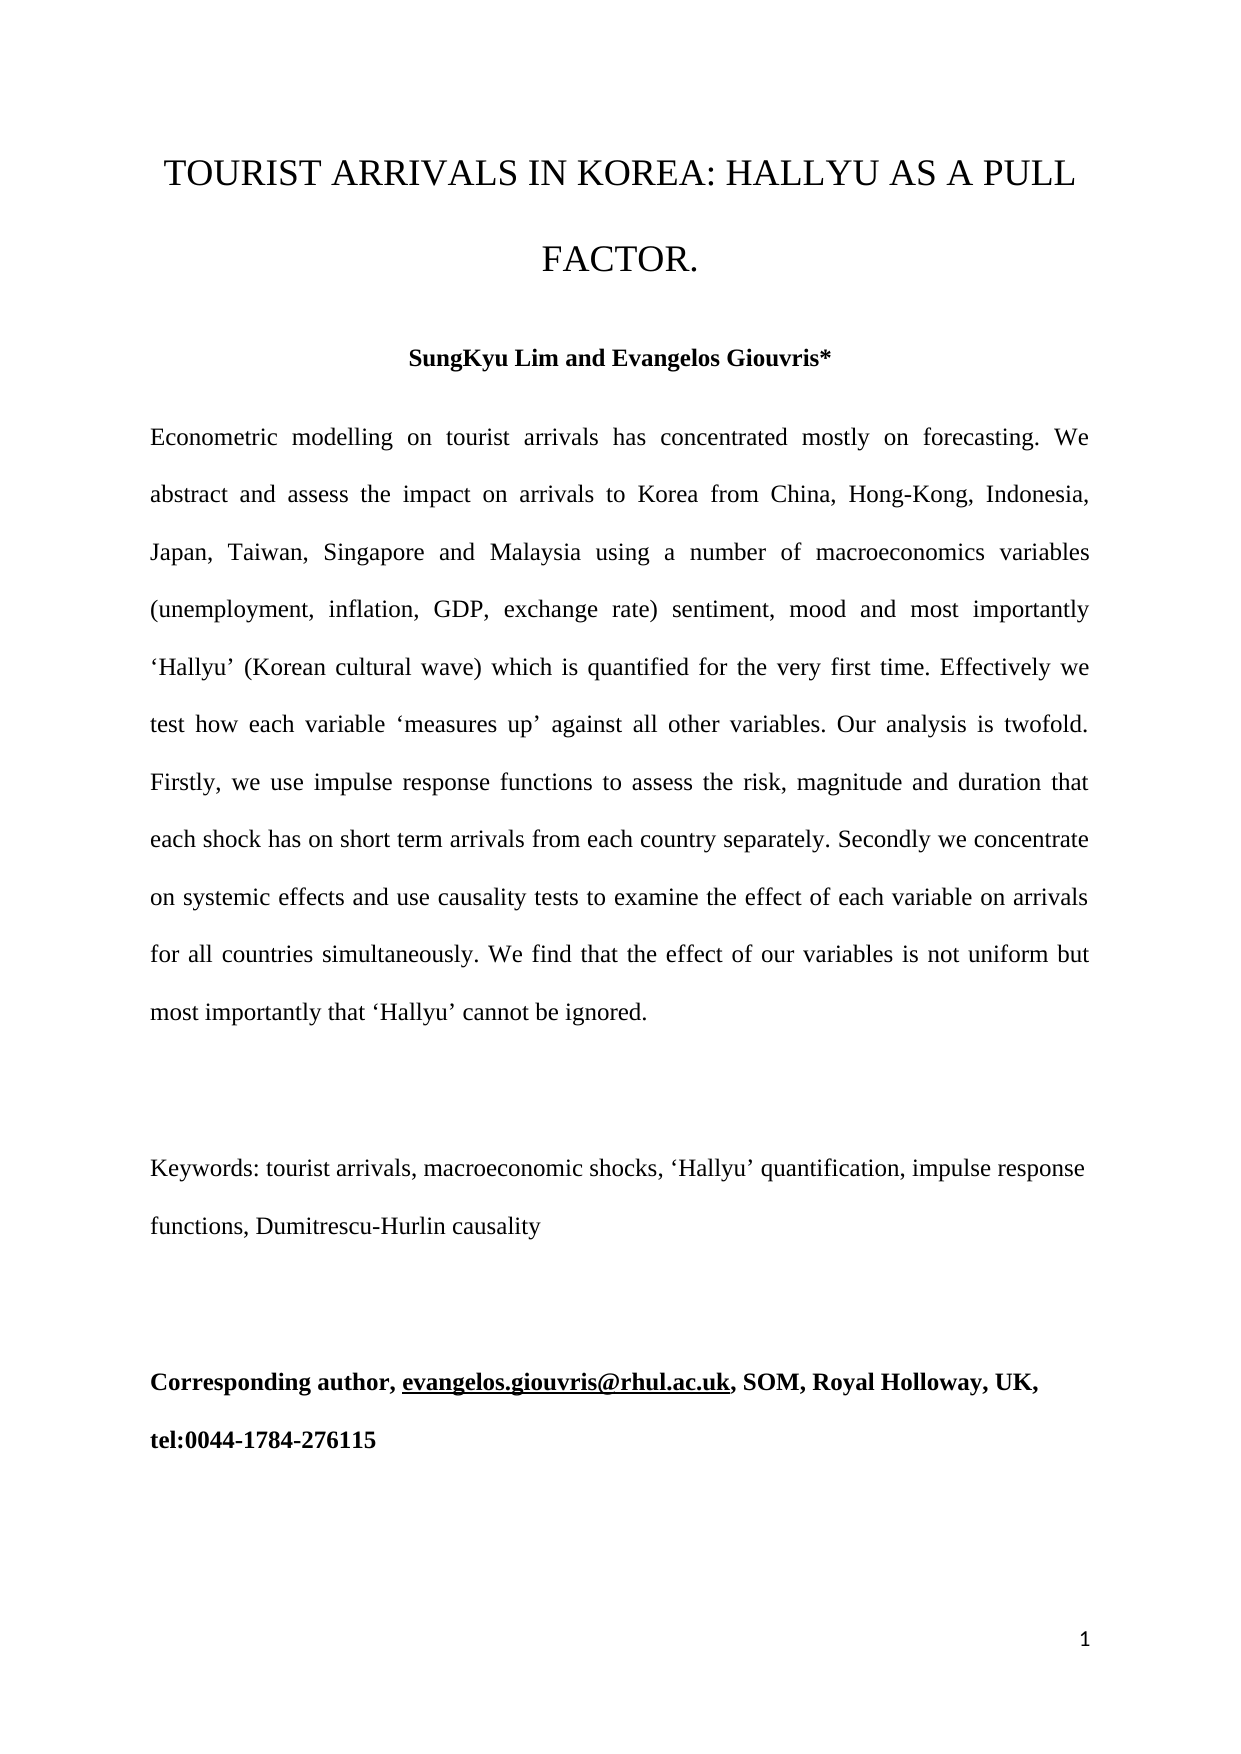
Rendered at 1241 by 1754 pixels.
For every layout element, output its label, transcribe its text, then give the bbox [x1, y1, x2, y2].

text SungKyu Lim and Evangelos Giouvris* [150, 343, 1090, 372]
text Econometric modelling on tourist arrivals has concentrated mostly on forecasting. We abstract and assess the impact on arrivals to Korea from China, Hong-Kong, Indonesia, Japan, Taiwan, Singapore and Malaysia using a number of macroeconomics variables (unemployment, inflation, GDP, exchange rate) sentiment, mood and most importantly ‘Hallyu’ (Korean cultural wave) which is quantified for the very first time. Effectively we test how each variable ‘measures up’ against all other variables. Our analysis is twofold. Firstly, we use impulse response functions to assess the risk, magnitude and duration that each shock has on short term arrivals from each country separately. Secondly we concentrate on systemic effects and use causality tests to examine the effect of each variable on arrivals for all countries simultaneously. We find that the effect of our variables is not uniform but most importantly that ‘Hallyu’ cannot be ignored. [150, 422, 1090, 1025]
text Corresponding author, evangelos.giouvris@rhul.ac.uk, SOM, Royal Holloway, UK, tel:0044-1784-276115 [150, 1367, 1090, 1454]
text TOURIST ARRIVALS IN KOREA: HALLYU AS A PULL FACTOR. [150, 150, 1090, 279]
text Keywords: tourist arrivals, macroeconomic shocks, ‘Hallyu’ quantification, impulse response functions, Dumitrescu-Hurlin causality [150, 1153, 1090, 1239]
